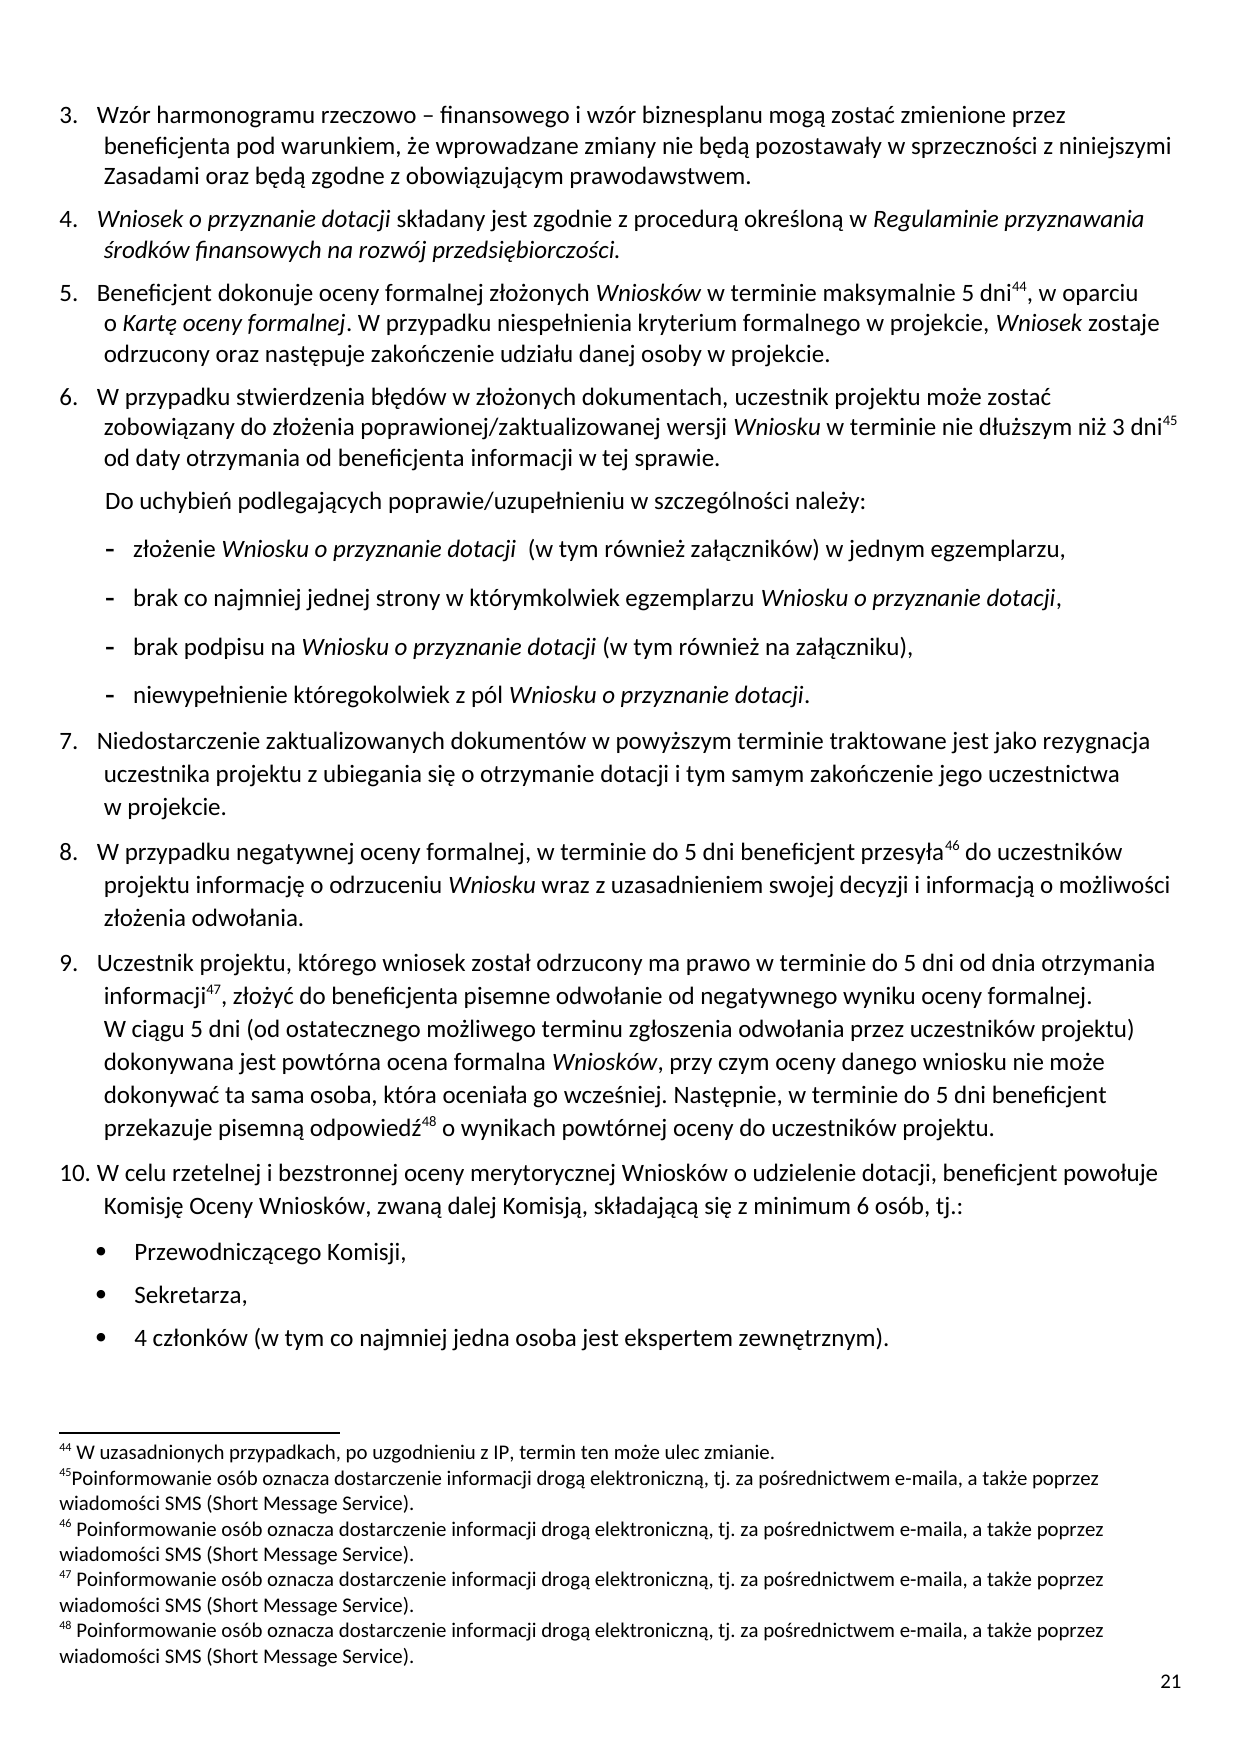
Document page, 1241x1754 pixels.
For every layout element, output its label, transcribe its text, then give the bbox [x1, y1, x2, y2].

text Do uchybień podlegających poprawie/uzupełnieniu w szczególności należy: [105, 485, 1181, 516]
list W celu rzetelnej i bezstronnej oceny merytorycznej Wniosków o udzielenie dotacji, beneficjent powołuje Komisję Oceny Wniosków, zwaną dalej Komisją, składającą się z minimum 6 osób, tj.: [59, 1157, 1181, 1221]
list niewypełnienie któregokolwiek z pól Wniosku o przyznanie dotacji. [105, 676, 1181, 710]
list Wzór harmonogramu rzeczowo – finansowego i wzór biznesplanu mogą zostać zmienione przez beneficjenta pod warunkiem, że wprowadzane zmiany nie będą pozostawały w sprzeczności z niniejszymi Zasadami oraz będą zgodne z obowiązującym prawodawstwem. [59, 99, 1181, 191]
list złożenie Wniosku o przyznanie dotacji (w tym również załączników) w jednym egzemplarzu, [105, 530, 1181, 564]
list W przypadku stwierdzenia błędów w złożonych dokumentach, uczestnik projektu może zostać zobowiązany do złożenia poprawionej/zaktualizowanej wersji Wniosku w terminie nie dłuższym niż 3 dni od daty otrzymania od beneficjenta informacji w tej sprawie. [59, 381, 1181, 472]
list brak podpisu na Wniosku o przyznanie dotacji (w tym również na załączniku), [105, 628, 1181, 661]
list Przewodniczącego Komisji, [97, 1236, 1181, 1266]
list Beneficjent dokonuje oceny formalnej złożonych Wniosków w terminie maksymalnie 5 dni, w oparciu o Kartę oceny formalnej. W przypadku niespełnienia kryterium formalnego w projekcie, Wniosek zostaje odrzucony oraz następuje zakończenie udziału danej osoby w projekcie. [59, 277, 1181, 368]
list Uczestnik projektu, którego wniosek został odrzucony ma prawo w terminie do 5 dni od dnia otrzymania informacji, złożyć do beneficjenta pisemne odwołanie od negatywnego wyniku oceny formalnej. W ciągu 5 dni (od ostatecznego możliwego terminu zgłoszenia odwołania przez uczestników projektu) dokonywana jest powtórna ocena formalna Wniosków, przy czym oceny danego wniosku nie może dokonywać ta sama osoba, która oceniała go wcześniej. Następnie, w terminie do 5 dni beneficjent przekazuje pisemną odpowiedź o wynikach powtórnej oceny do uczestników projektu. [59, 947, 1181, 1143]
list Sekretarza, [97, 1279, 1181, 1309]
list Niedostarczenie zaktualizowanych dokumentów w powyższym terminie traktowane jest jako rezygnacja uczestnika projektu z ubiegania się o otrzymanie dotacji i tym samym zakończenie jego uczestnictwa w projekcie. [59, 725, 1181, 821]
list brak co najmniej jednej strony w którymkolwiek egzemplarzu Wniosku o przyznanie dotacji, [105, 579, 1181, 613]
list Wniosek o przyznanie dotacji składany jest zgodnie z procedurą określoną w Regulaminie przyznawania środków finansowych na rozwój przedsiębiorczości. [59, 203, 1181, 264]
list 4 członków (w tym co najmniej jedna osoba jest ekspertem zewnętrznym). [97, 1322, 1181, 1352]
list W przypadku negatywnej oceny formalnej, w terminie do 5 dni beneficjent przesyła do uczestników projektu informację o odrzuceniu Wniosku wraz z uzasadnieniem swojej decyzji i informacją o możliwości złożenia odwołania. [59, 836, 1181, 933]
